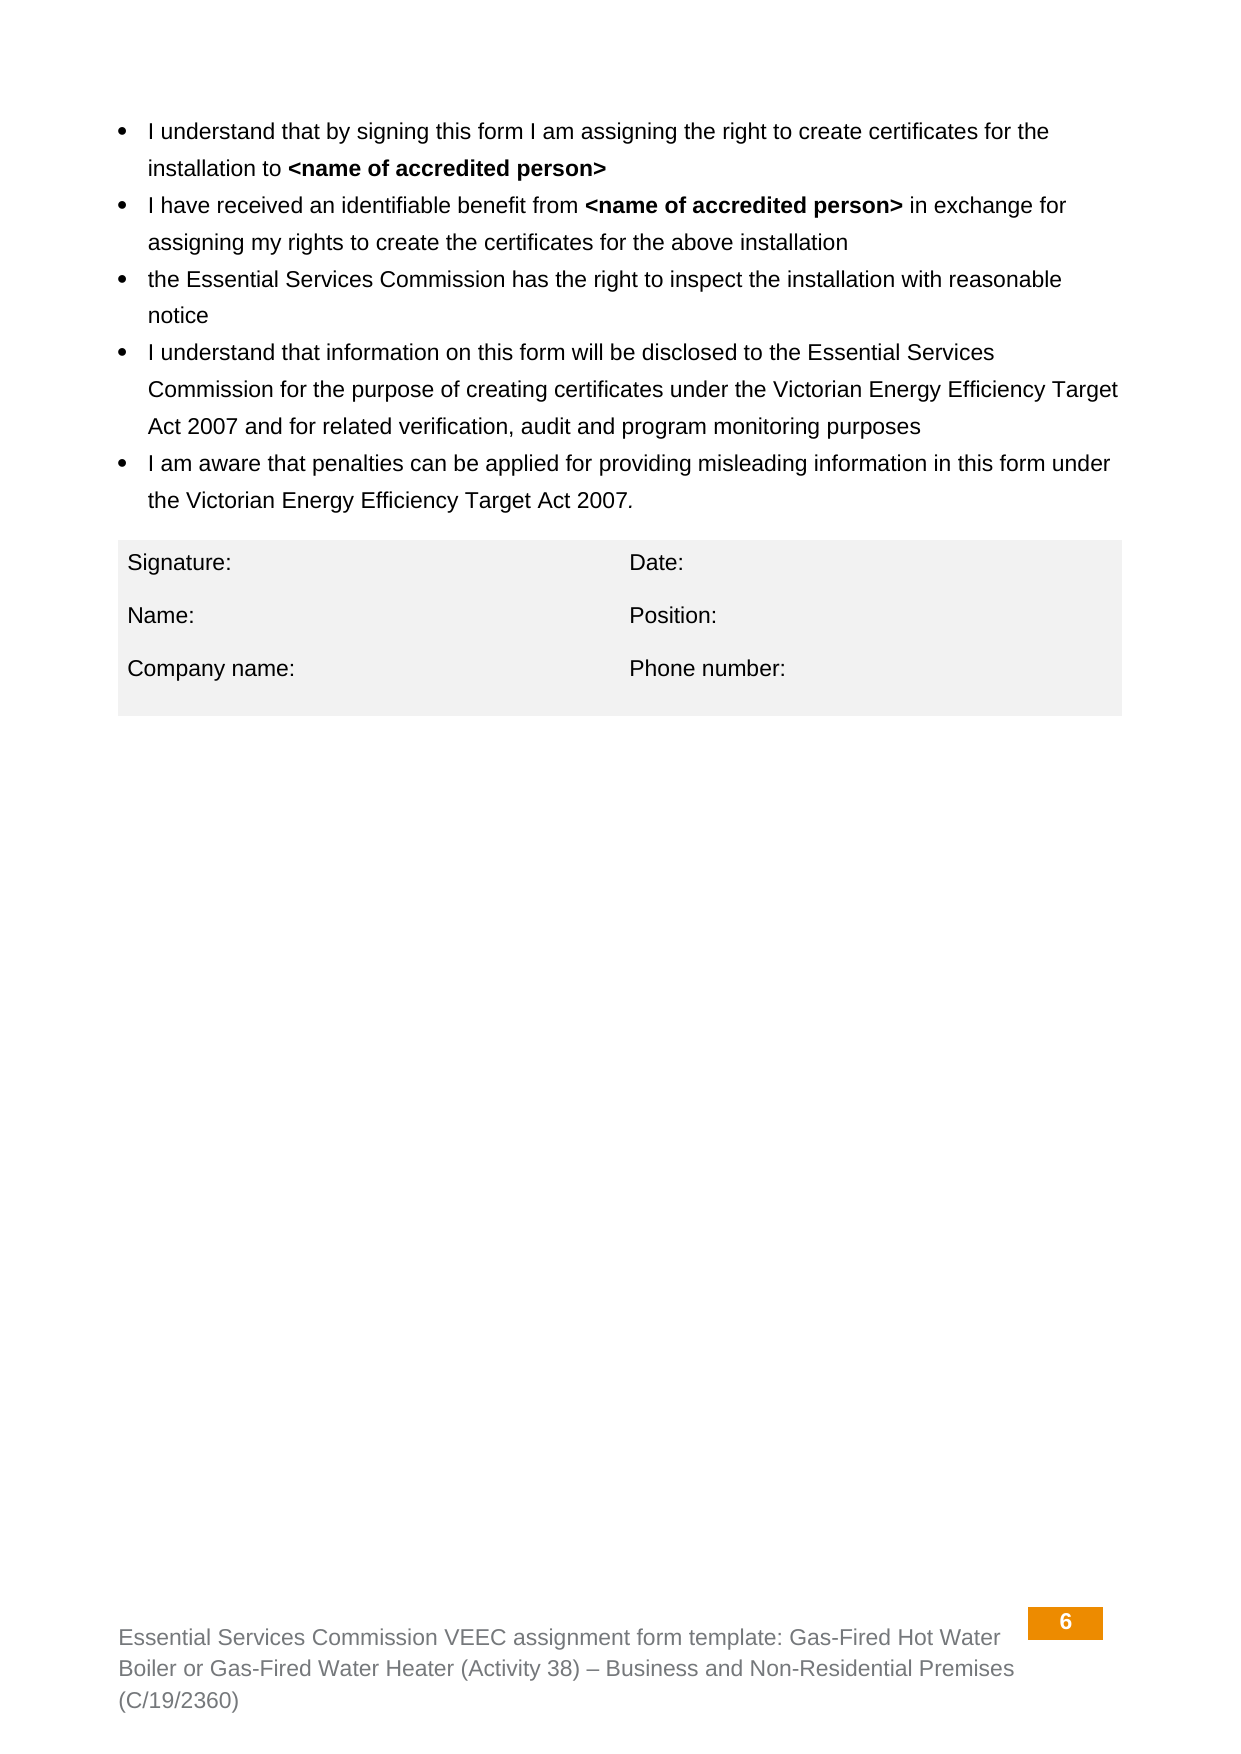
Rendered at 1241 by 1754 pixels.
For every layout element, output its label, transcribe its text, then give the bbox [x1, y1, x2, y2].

table_header Signature: Name: Company name: [118, 540, 620, 716]
list I understand that information on this form will be disclosed to the Essential Services Commission for the purpose of creating certificates under the Victorian Energy Efficiency Target Act 2007 and for related verification, audit and program monitoring purposes [118, 339, 1122, 439]
list I am aware that penalties can be applied for providing misleading information in this form under the Victorian Energy Efficiency Target Act 2007. [118, 450, 1122, 513]
list I understand that by signing this form I am assigning the right to create certificates for the installation to <name of accredited person> [118, 118, 1122, 181]
table_header Date: Position: Phone number: [620, 540, 1122, 716]
list the Essential Services Commission has the right to inspect the installation with reasonable notice [118, 266, 1122, 329]
list I have received an identifiable benefit from <name of accredited person> in exchange for assigning my rights to create the certificates for the above installation [118, 192, 1122, 255]
